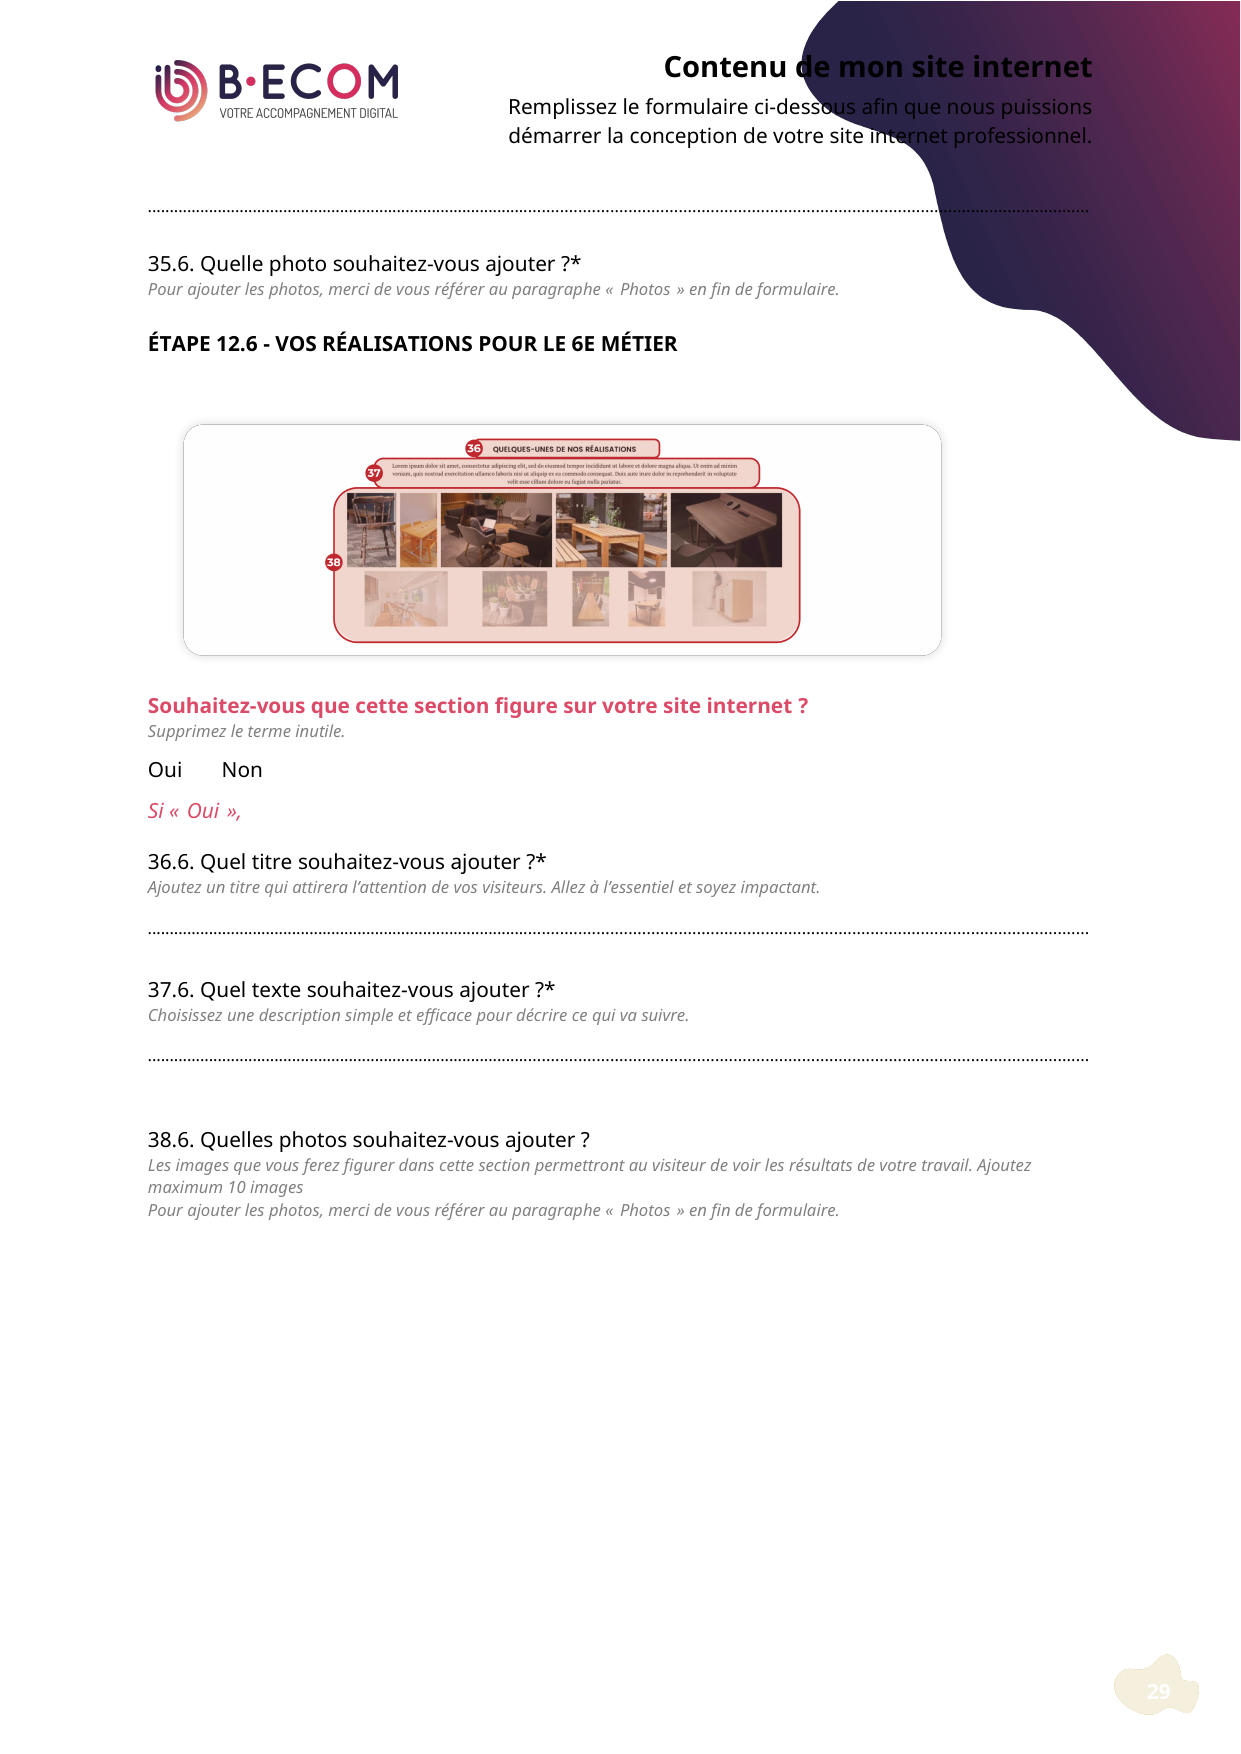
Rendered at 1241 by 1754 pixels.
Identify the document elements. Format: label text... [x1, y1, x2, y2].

text 35.6. Quelle photo souhaitez-vous ajouter ?* [148, 249, 1093, 278]
text 37.6. Quel texte souhaitez-vous ajouter ?* [148, 975, 1093, 1003]
subtitle ÉTAPE 12.6 - VOS RÉALISATIONS POUR LE 6E MÉTIER [148, 329, 1093, 358]
text Pour ajouter les photos, merci de vous référer au paragraphe « Photos » en fin de formulaire. [148, 278, 1093, 301]
text Si « Oui », [148, 796, 1093, 824]
text Ajoutez un titre qui attirera l’attention de vos visiteurs. Allez à l’essentiel et soyez impactant. [148, 876, 1093, 898]
text Les images que vous ferez figurer dans cette section permettront au visiteur de voir les résultats de votre travail. Ajoutez maximum 10 images [148, 1153, 1093, 1199]
text Oui Non [148, 755, 1093, 783]
text Souhaitez-vous que cette section figure sur votre site internet ? [148, 691, 1093, 720]
text 38.6. Quelles photos souhaitez-vous ajouter ? [148, 1125, 1093, 1153]
text Pour ajouter les photos, merci de vous référer au paragraphe « Photos » en fin de formulaire. [148, 1199, 1093, 1222]
text 36.6. Quel titre souhaitez-vous ajouter ?* [148, 847, 1093, 876]
text Choisissez une description simple et efficace pour décrire ce qui va suivre. [148, 1003, 1093, 1026]
picture [147, 1, 1241, 692]
picture [147, 59, 404, 122]
text Supprimez le terme inutile. [148, 720, 1093, 742]
